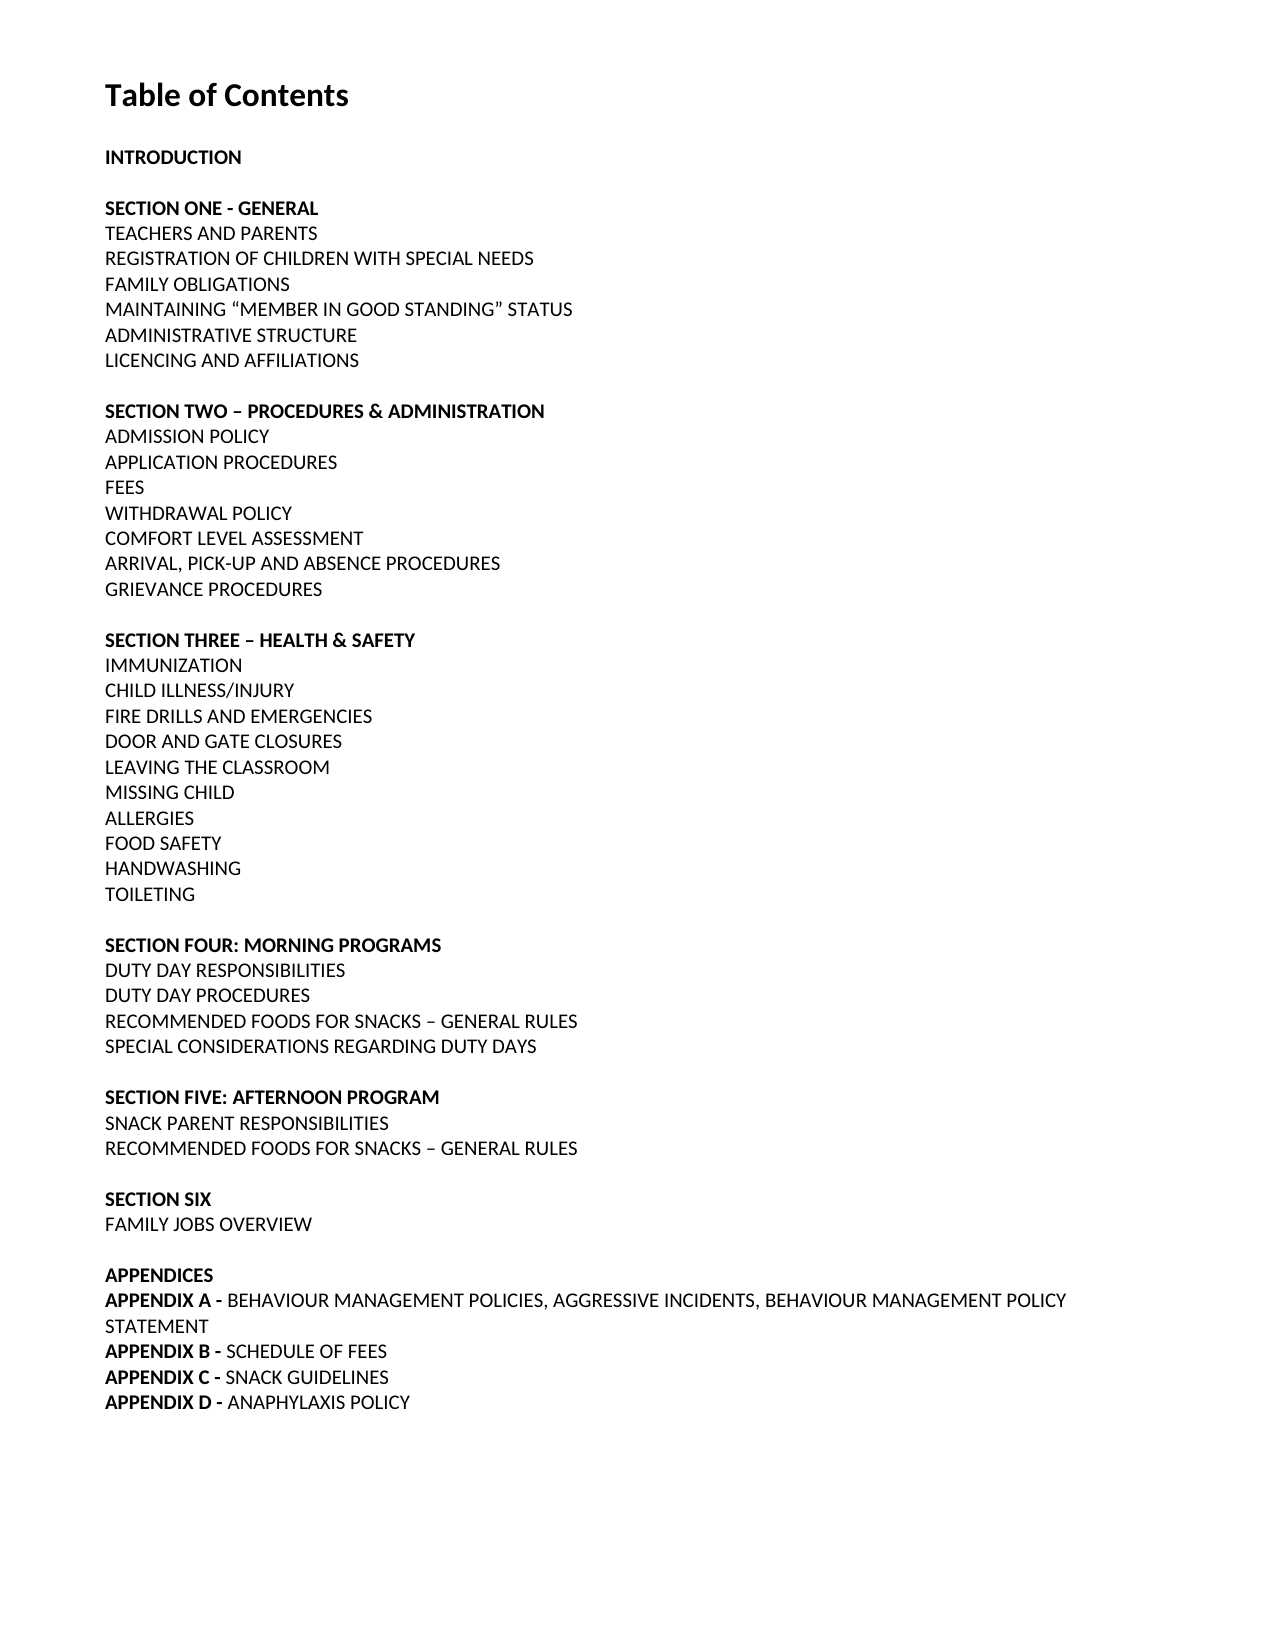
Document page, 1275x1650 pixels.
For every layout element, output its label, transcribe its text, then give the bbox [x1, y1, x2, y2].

text APPENDIX D - ANAPHYLAXIS POLICY [105, 1389, 1170, 1415]
text FAMILY JOBS OVERVIEW [105, 1211, 1170, 1237]
text WITHDRAWAL POLICY [105, 500, 1170, 525]
text FEES [105, 474, 1170, 500]
text SPECIAL CONSIDERATIONS REGARDING DUTY DAYS [105, 1033, 1170, 1059]
text APPENDIX B - SCHEDULE OF FEES [105, 1338, 1170, 1364]
text ADMINISTRATIVE STRUCTURE [105, 322, 1170, 347]
text SECTION FIVE: AFTERNOON PROGRAM [105, 1084, 1170, 1110]
text TOILETING [105, 881, 1170, 906]
text FAMILY OBLIGATIONS [105, 271, 1170, 296]
text DUTY DAY RESPONSIBILITIES [105, 957, 1170, 983]
text APPENDIX C - SNACK GUIDELINES [105, 1364, 1170, 1389]
text MISSING CHILD [105, 779, 1170, 805]
text ADMISSION POLICY [105, 423, 1170, 449]
text SECTION THREE – HEALTH & SAFETY [105, 627, 1170, 652]
text IMMUNIZATION [105, 652, 1170, 678]
text APPENDIX A - BEHAVIOUR MANAGEMENT POLICIES, AGGRESSIVE INCIDENTS, BEHAVIOUR MANAGEMENT POLICY STATEMENT [105, 1288, 1170, 1338]
text APPENDICES [105, 1262, 1170, 1288]
text ALLERGIES [105, 805, 1170, 830]
text SECTION FOUR: MORNING PROGRAMS [105, 932, 1170, 957]
text COMFORT LEVEL ASSESSMENT [105, 525, 1170, 551]
text FIRE DRILLS AND EMERGENCIES [105, 703, 1170, 728]
text SECTION TWO – PROCEDURES & ADMINISTRATION [105, 398, 1170, 423]
text TEACHERS AND PARENTS [105, 220, 1170, 246]
text LICENCING AND AFFILIATIONS [105, 347, 1170, 373]
text REGISTRATION OF CHILDREN WITH SPECIAL NEEDS [105, 246, 1170, 271]
text ARRIVAL, PICK-UP AND ABSENCE PROCEDURES [105, 551, 1170, 576]
text SECTION SIX [105, 1186, 1170, 1211]
text LEAVING THE CLASSROOM [105, 754, 1170, 779]
text SECTION ONE - GENERAL [105, 195, 1170, 220]
text FOOD SAFETY [105, 830, 1170, 856]
text CHILD ILLNESS/INJURY [105, 678, 1170, 703]
text RECOMMENDED FOODS FOR SNACKS – GENERAL RULES [105, 1135, 1170, 1161]
text MAINTAINING “MEMBER IN GOOD STANDING” STATUS [105, 296, 1170, 322]
text GRIEVANCE PROCEDURES [105, 576, 1170, 601]
text DUTY DAY PROCEDURES [105, 983, 1170, 1008]
text RECOMMENDED FOODS FOR SNACKS – GENERAL RULES [105, 1008, 1170, 1033]
text SNACK PARENT RESPONSIBILITIES [105, 1110, 1170, 1135]
text APPLICATION PROCEDURES [105, 449, 1170, 474]
text INTRODUCTION [105, 144, 1170, 169]
text DOOR AND GATE CLOSURES [105, 728, 1170, 754]
text HANDWASHING [105, 856, 1170, 881]
text Table of Contents [105, 74, 1170, 114]
